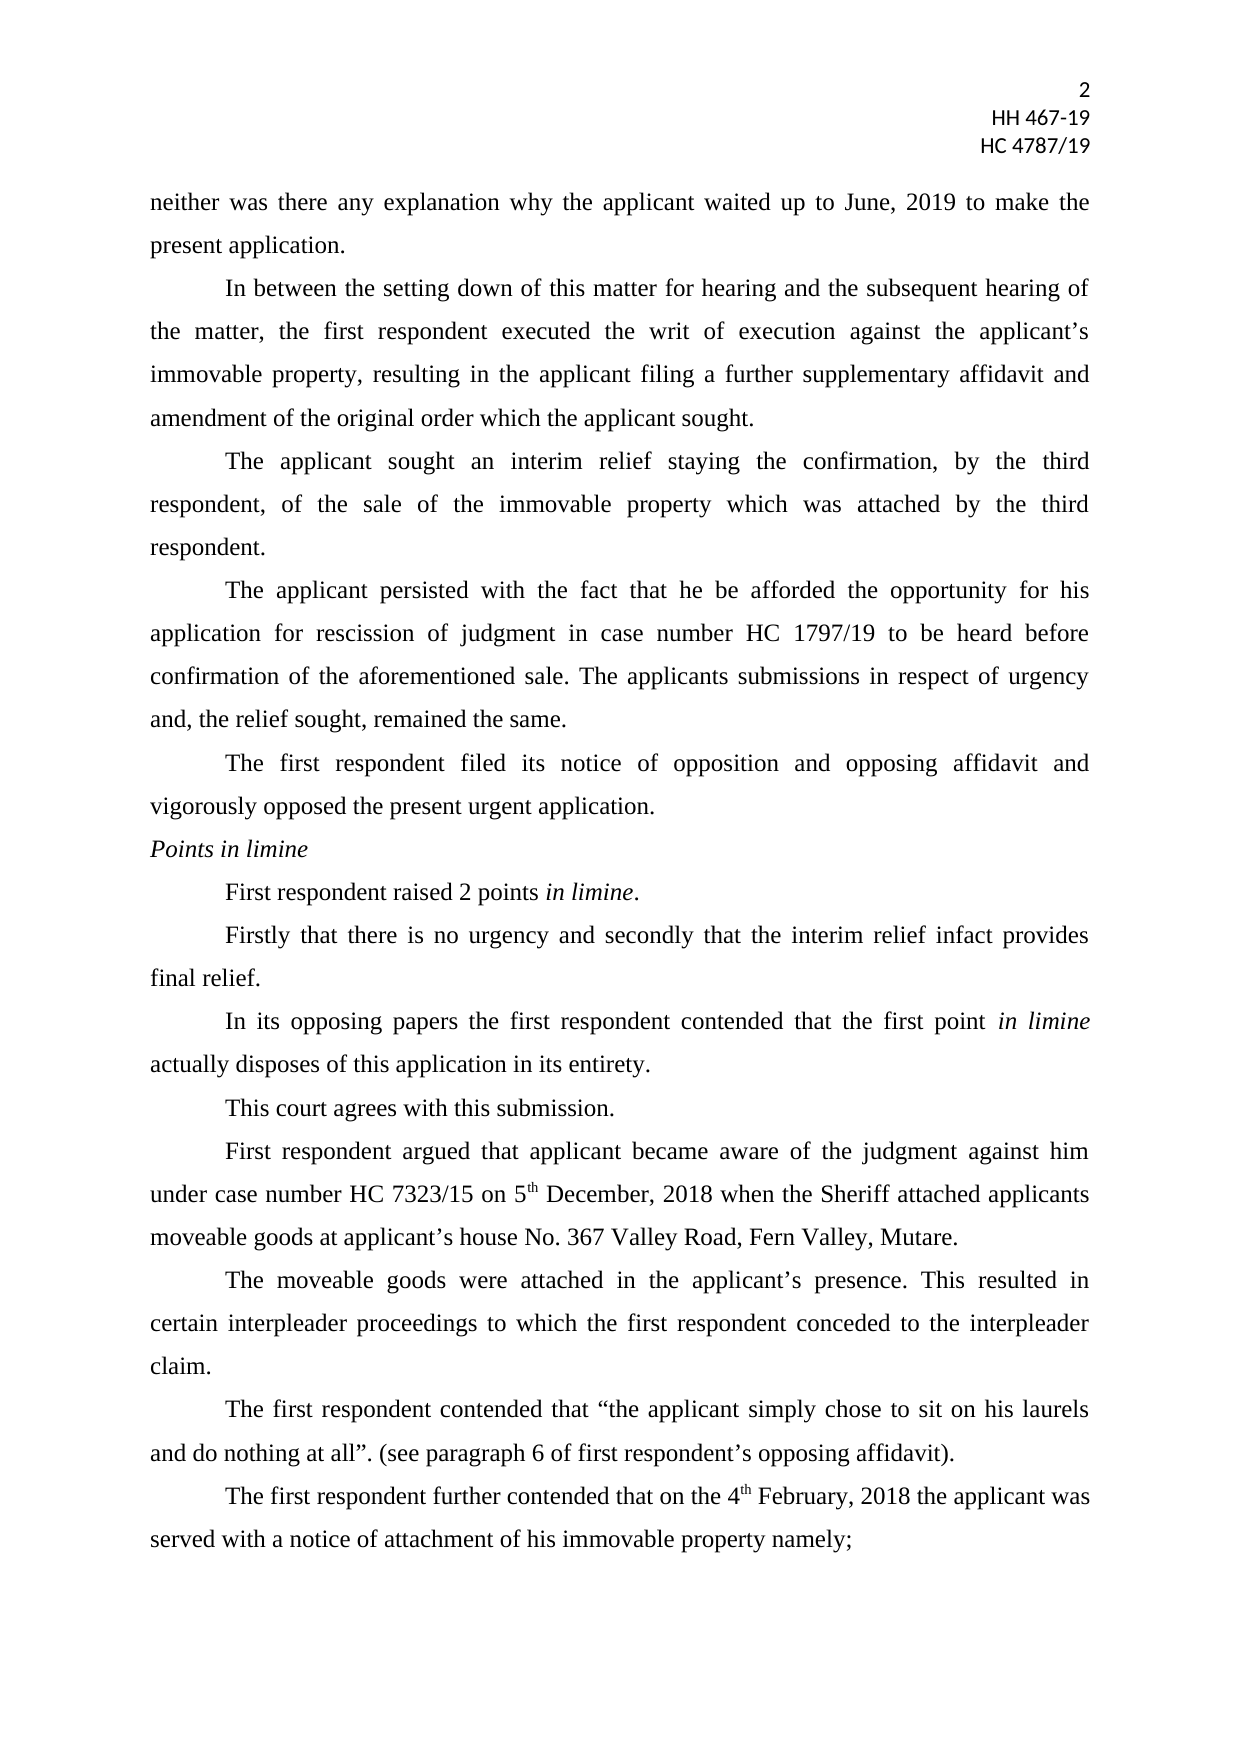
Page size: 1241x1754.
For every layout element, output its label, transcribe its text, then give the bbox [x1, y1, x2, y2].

text First respondent argued that applicant became aware of the judgment against him under case number HC 7323/15 on 5th December, 2018 when the Sheriff attached applicants moveable goods at applicant’s house No. 367 Valley Road, Fern Valley, Mutare. [150, 1136, 1090, 1251]
text The first respondent further contended that on the 4th February, 2018 the applicant was served with a notice of attachment of his immovable property namely; [150, 1481, 1090, 1553]
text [150, 187, 1090, 259]
text Points in limine [150, 834, 1090, 863]
text The moveable goods were attached in the applicant’s presence. This resulted in certain interpleader proceedings to which the first respondent conceded to the interpleader claim. [150, 1265, 1090, 1380]
text Firstly that there is no urgency and secondly that the interim relief infact provides final relief. [150, 920, 1090, 992]
text In its opposing papers the first respondent contended that the first point in limine actually disposes of this application in its entirety. [150, 1006, 1090, 1078]
text The applicant persisted with the fact that he be afforded the opportunity for his application for rescission of judgment in case number HC 1797/19 to be heard before confirmation of the aforementioned sale. The applicants submissions in respect of urgency and, the relief sought, remained the same. [150, 575, 1090, 733]
text The applicant sought an interim relief staying the confirmation, by the third respondent, of the sale of the immovable property which was attached by the third respondent. [150, 446, 1090, 561]
text The first respondent filed its notice of opposition and opposing affidavit and vigorously opposed the present urgent application. [150, 748, 1090, 819]
text The first respondent contended that “the applicant simply chose to sit on his laurels and do nothing at all”. (see paragraph 6 of first respondent’s opposing affidavit). [150, 1394, 1090, 1466]
text This court agrees with this submission. [150, 1093, 1090, 1121]
text In between the setting down of this matter for hearing and the subsequent hearing of the matter, the first respondent executed the writ of execution against the applicant’s immovable property, resulting in the applicant filing a further supplementary affidavit and amendment of the original order which the applicant sought. [150, 273, 1090, 431]
text First respondent raised 2 points in limine. [150, 877, 1090, 906]
